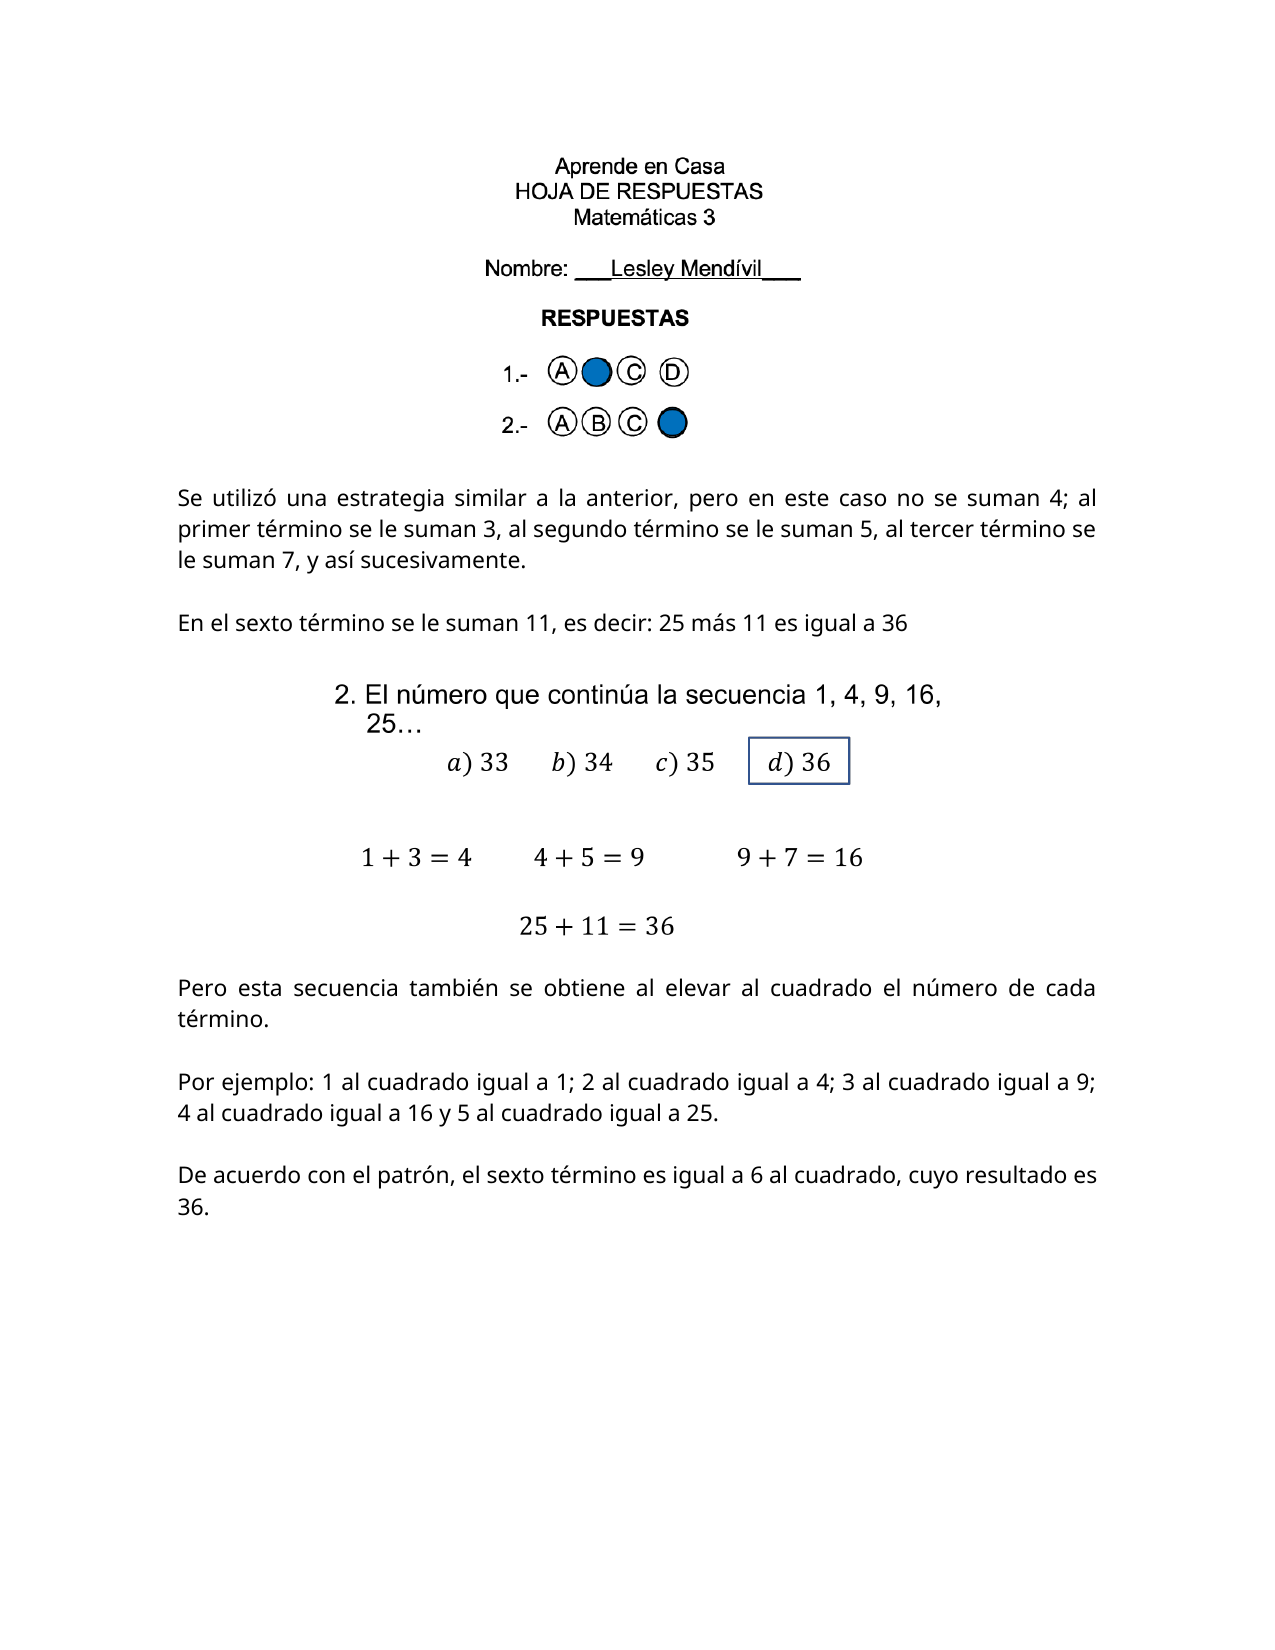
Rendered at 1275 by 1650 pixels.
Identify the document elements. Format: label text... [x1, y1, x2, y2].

text Por ejemplo: 1 al cuadrado igual a 1; 2 al cuadrado igual a 4; 3 al cuadrado igual a 9; 4 al cuadrado igual a 16 y 5 al cuadrado igual a 25. [177, 1066, 1098, 1128]
text Se utilizó una estrategia similar a la anterior, pero en este caso no se suman 4; al primer término se le suman 3, al segundo término se le suman 5, al tercer término se le suman 7, y así sucesivamente. [177, 482, 1098, 575]
text De acuerdo con el patrón, el sexto término es igual a 6 al cuadrado, cuyo resultado es 36. [177, 1159, 1098, 1222]
text Pero esta secuencia también se obtiene al elevar al cuadrado el número de cada término. [177, 972, 1098, 1034]
text En el sexto término se le suman 11, es decir: 25 más 11 es igual a 36 [177, 607, 1098, 638]
picture [474, 147, 801, 451]
picture [318, 669, 958, 941]
